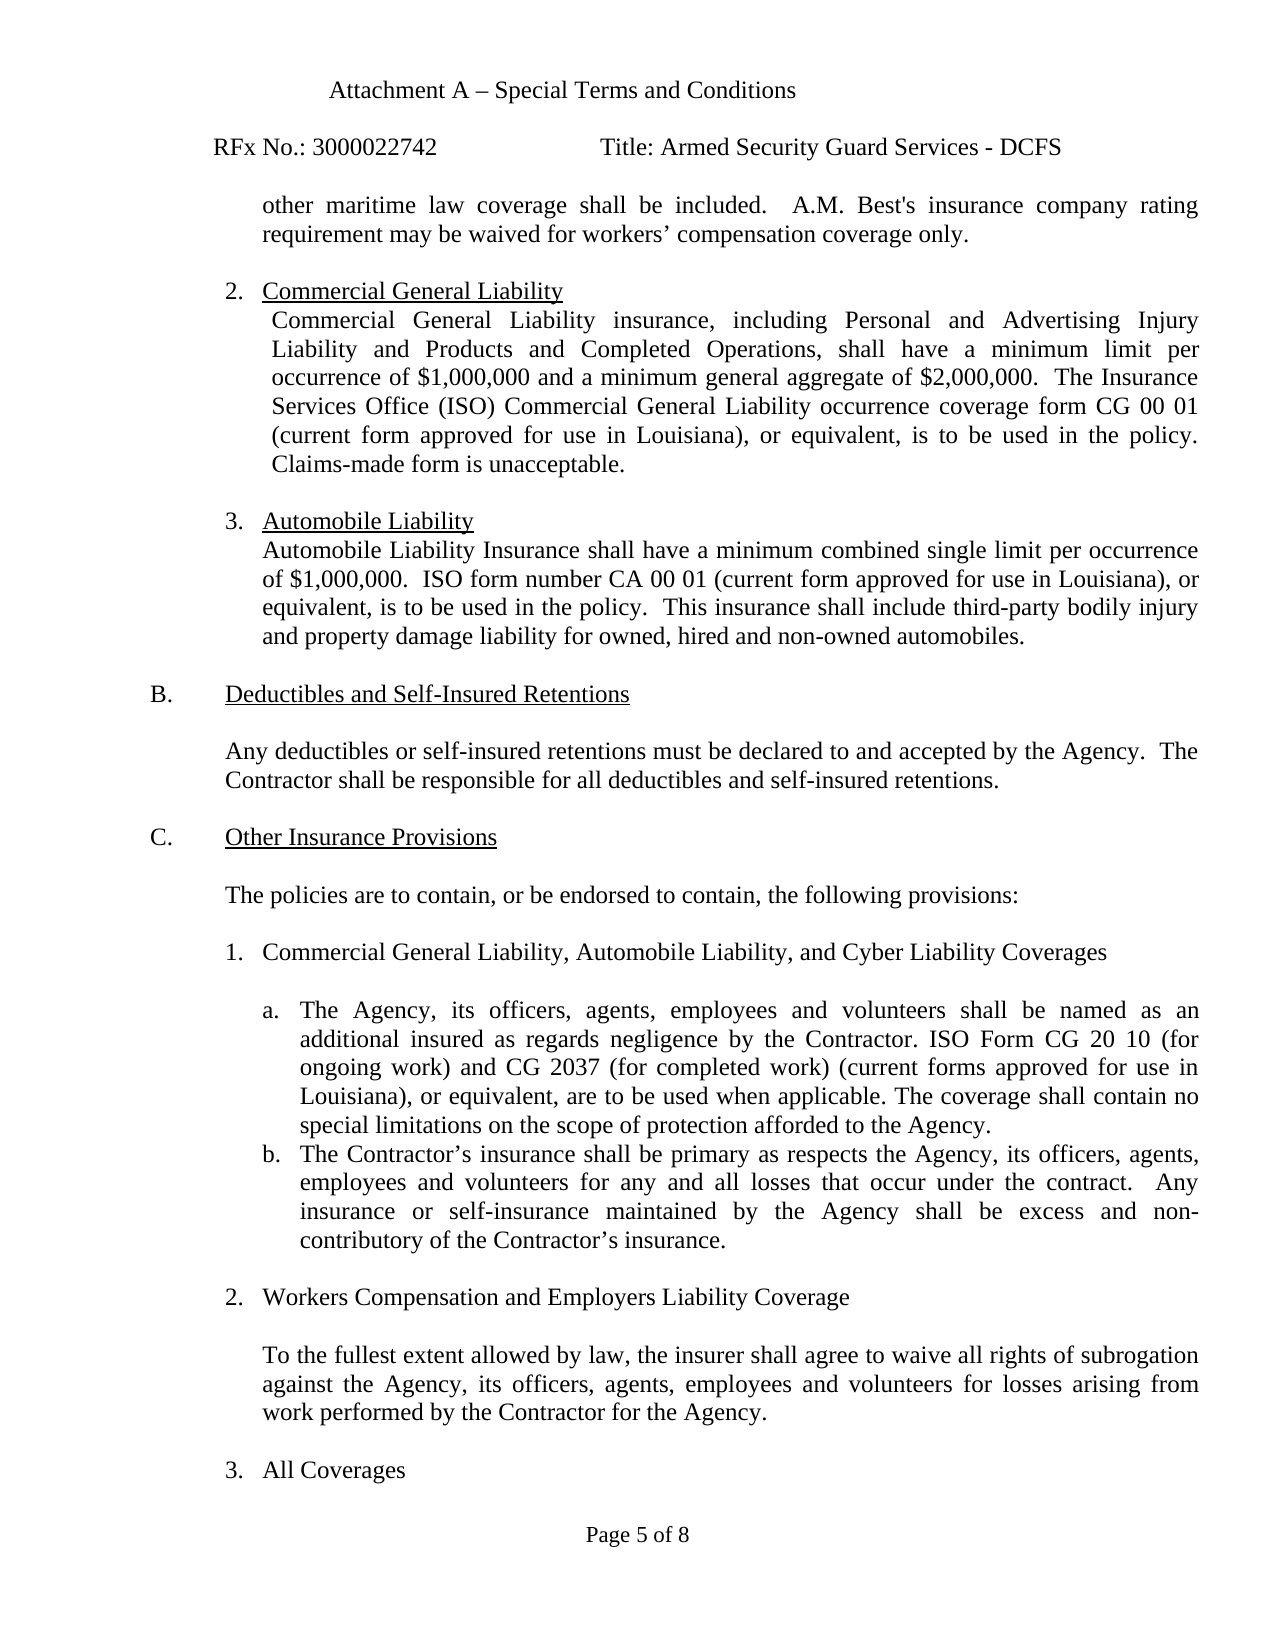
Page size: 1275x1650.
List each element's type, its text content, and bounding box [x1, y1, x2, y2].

list All Coverages [225, 1455, 1200, 1484]
list The Agency, its officers, agents, employees and volunteers shall be named as an additional insured as regards negligence by the Contractor. ISO Form CG 20 10 (for ongoing work) and CG 2037 (for completed work) (current forms approved for use in Louisiana), or equivalent, are to be used when applicable. The coverage shall contain no special limitations on the scope of protection afforded to the Agency. [262, 995, 1200, 1139]
text To the fullest extent allowed by law, the insurer shall agree to waive all rights of subrogation against the Agency, its officers, agents, employees and volunteers for losses arising from work performed by the Contractor for the Agency. [262, 1340, 1200, 1426]
list Workers Compensation and Employers Liability Coverage [225, 1282, 1200, 1311]
text B. Deductibles and Self-Insured Retentions [75, 679, 1200, 707]
list Commercial General Liability, Automobile Liability, and Cyber Liability Coverages [225, 937, 1200, 966]
text Commercial General Liability insurance, including Personal and Advertising Injury Liability and Products and Completed Operations, shall have a minimum limit per occurrence of $1,000,000 and a minimum general aggregate of $2,000,000. The Insurance Services Office (ISO) Commercial General Liability occurrence coverage form CG 00 01 (current form approved for use in Louisiana), or equivalent, is to be used in the policy. Claims-made form is unacceptable. [271, 305, 1200, 477]
text The policies are to contain, or be endorsed to contain, the following provisions: [112, 880, 1200, 909]
list The Contractor’s insurance shall be primary as respects the Agency, its officers, agents, employees and volunteers for any and all losses that occur under the contract. Any insurance or self-insurance maintained by the Agency shall be excess and non-contributory of the Contractor’s insurance. [262, 1139, 1200, 1254]
list Automobile Liability [225, 506, 1200, 535]
text Automobile Liability Insurance shall have a minimum combined single limit per occurrence of $1,000,000. ISO form number CA 00 01 (current form approved for use in Louisiana), or equivalent, is to be used in the policy. This insurance shall include third-party bodily injury and property damage liability for owned, hired and non-owned automobiles. [262, 535, 1200, 650]
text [262, 190, 1200, 247]
text C. Other Insurance Provisions [75, 822, 1200, 851]
text Any deductibles or self-insured retentions must be declared to and accepted by the Agency. The Contractor shall be responsible for all deductibles and self-insured retentions. [225, 736, 1200, 794]
list Commercial General Liability [225, 276, 1200, 305]
